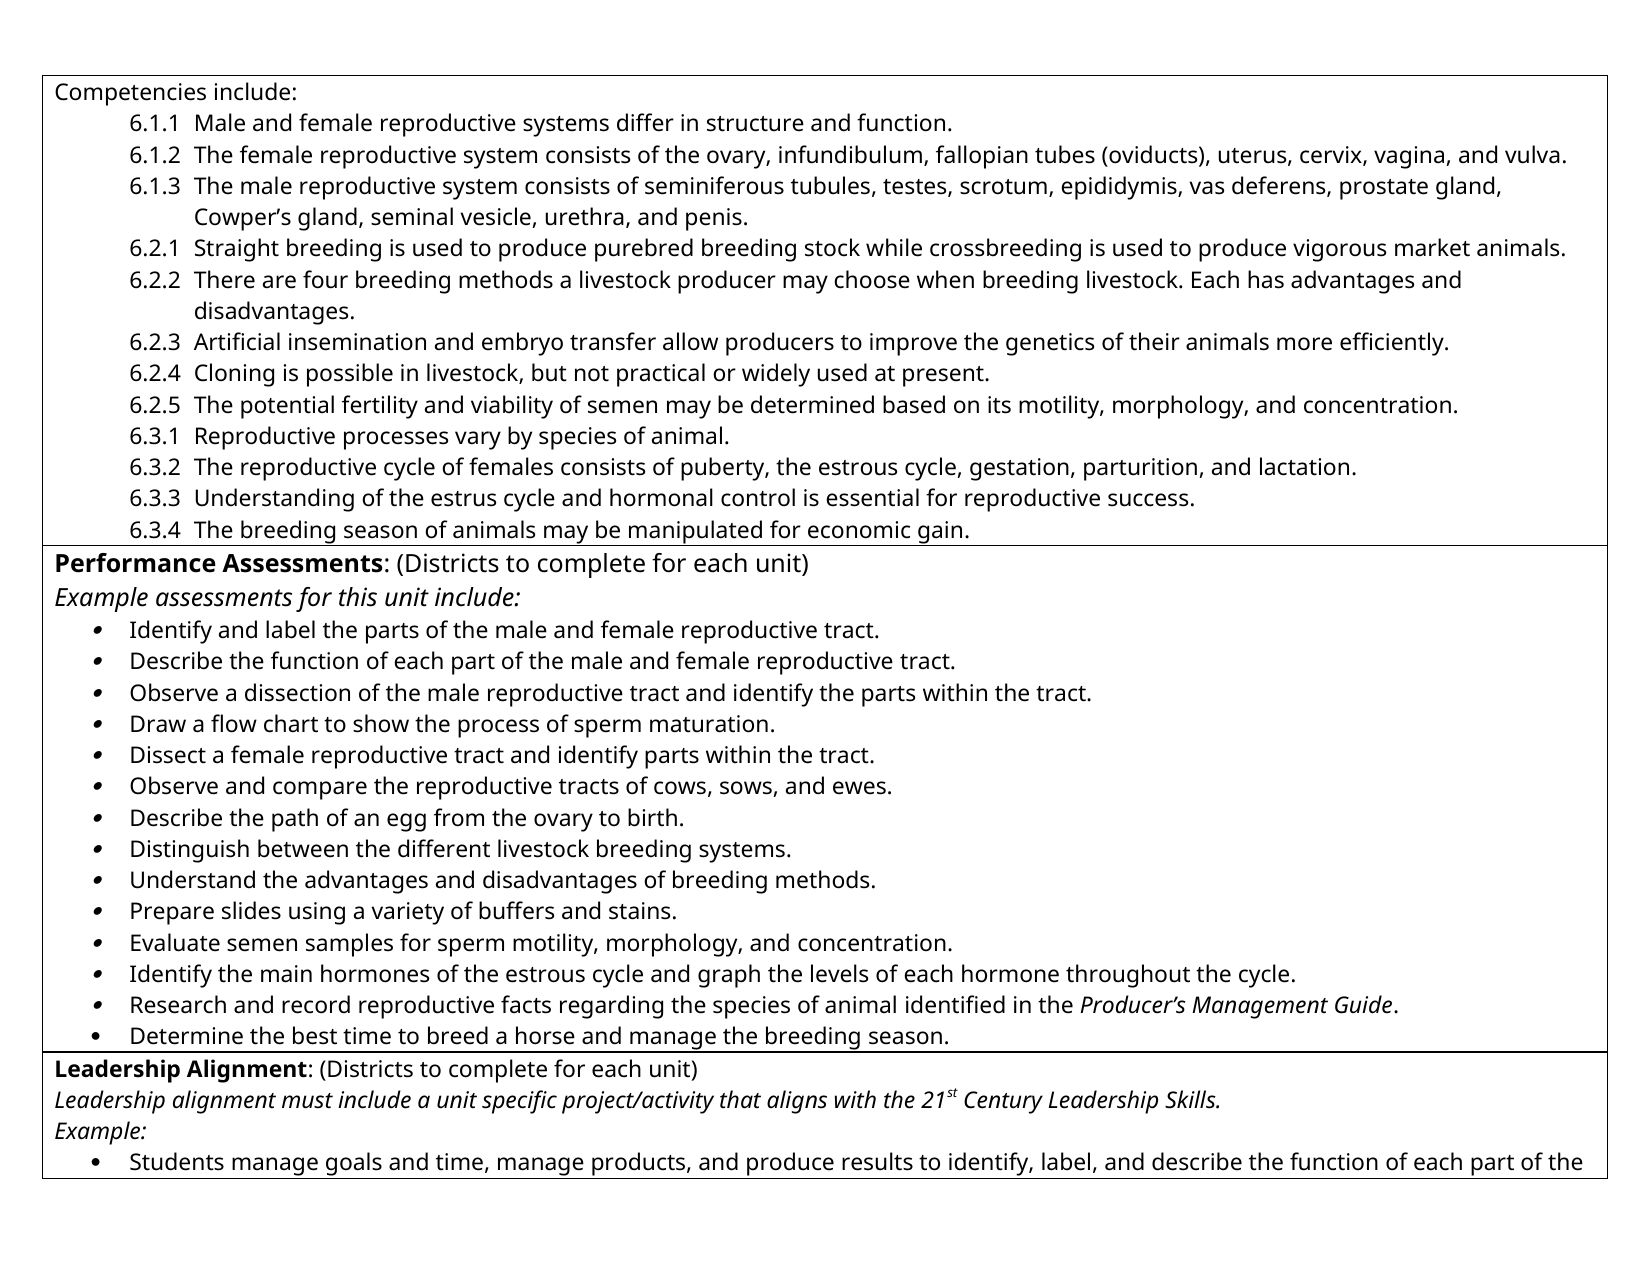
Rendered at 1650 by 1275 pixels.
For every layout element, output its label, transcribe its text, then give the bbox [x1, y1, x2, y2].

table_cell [43, 76, 1607, 545]
table_cell Performance Assessments: (Districts to complete for each unit) Example assessments for this unit include: Identify and label the parts of the male and female reproductive tract. Describe the function of each part of the male and female reproductive tract. Observe a dissection of the male reproductive tract and identify the parts within the tract. Draw a flow chart to show the process of sperm maturation. Dissect a female reproductive tract and identify parts within the tract. Observe and compare the reproductive tracts of cows, sows, and ewes. Describe the path of an egg from the ovary to birth. Distinguish between the different livestock breeding systems. Understand the advantages and disadvantages of breeding methods. Prepare slides using a variety of buffers and stains. Evaluate semen samples for sperm motility, morphology, and concentration. Identify the main hormones of the estrous cycle and graph the levels of each hormone throughout the cycle. Research and record reproductive facts regarding the species of animal identified in the Producer’s Management Guide. Determine the best time to breed a horse and manage the breeding season. [43, 546, 1607, 1051]
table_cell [43, 1053, 1607, 1177]
